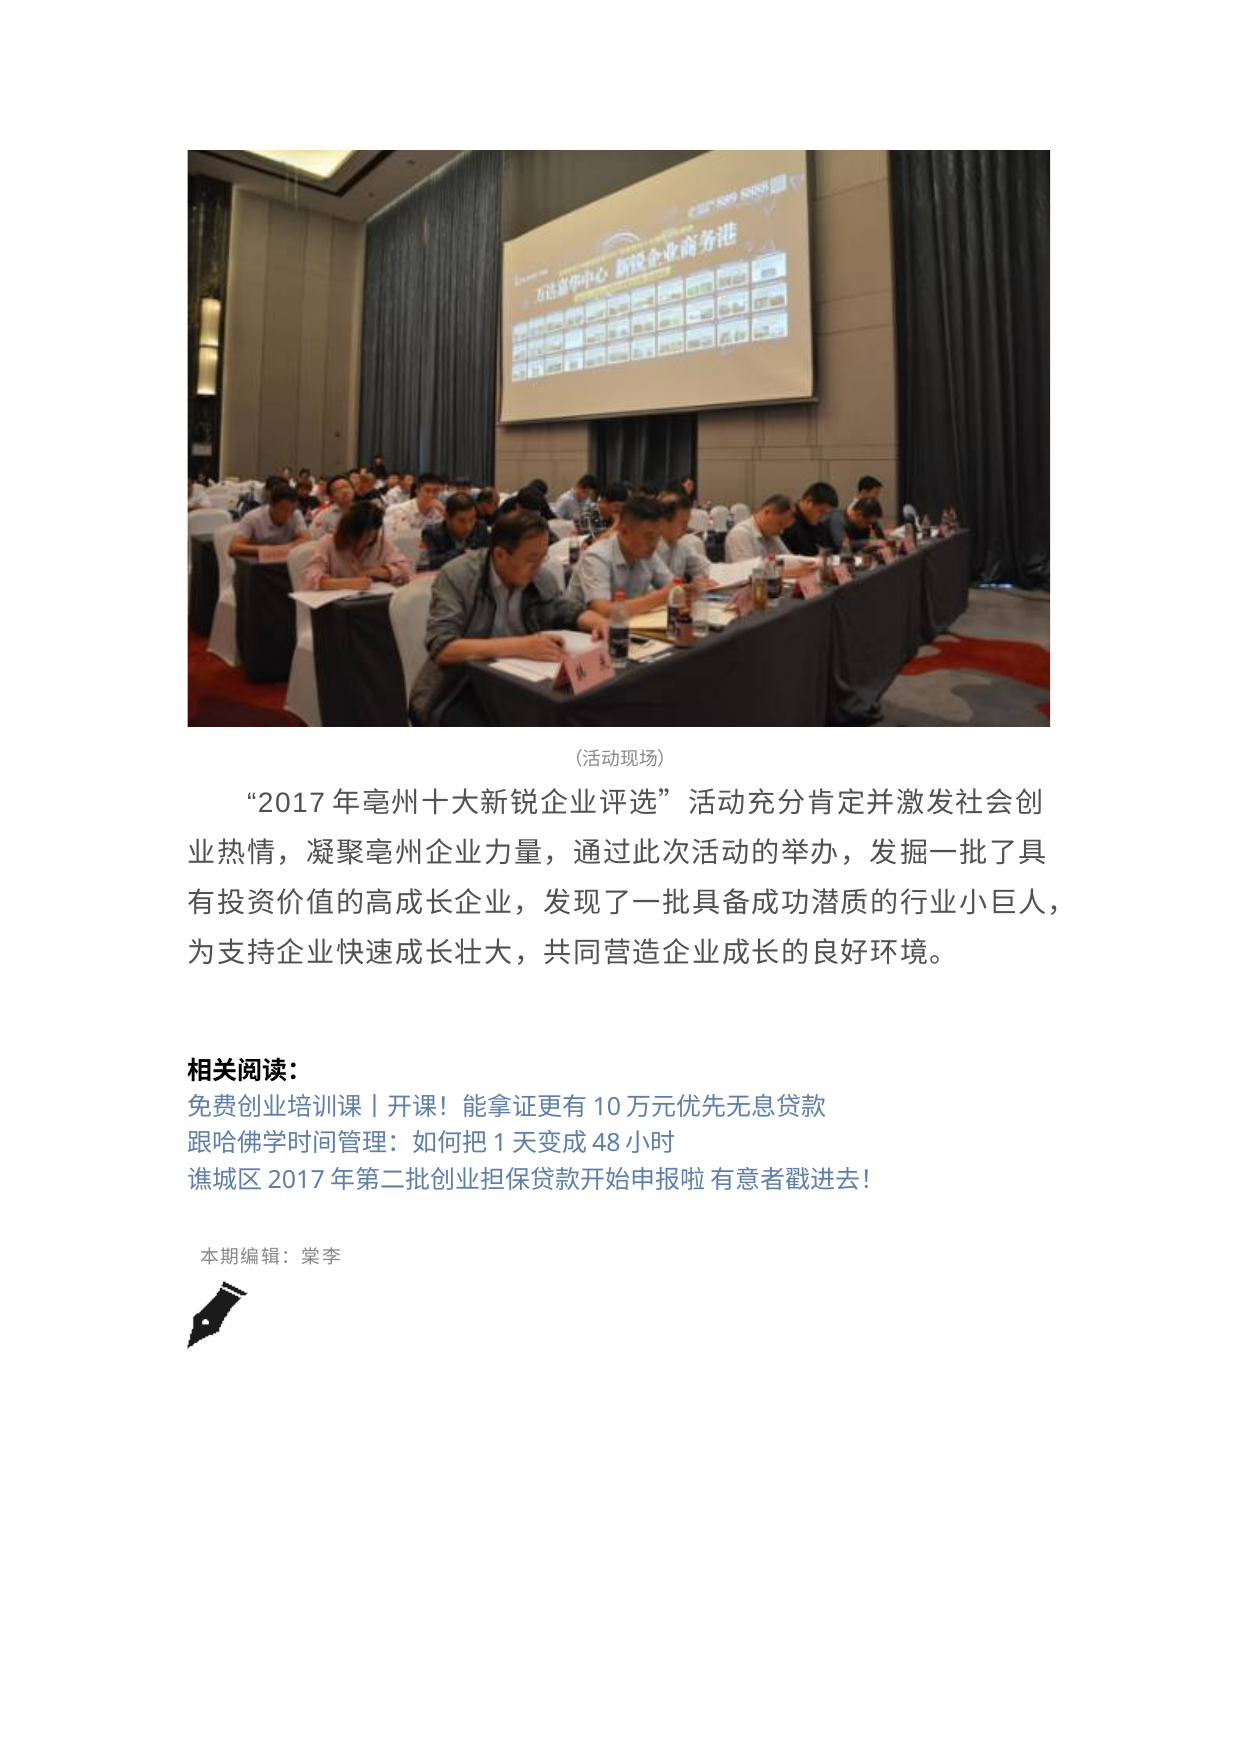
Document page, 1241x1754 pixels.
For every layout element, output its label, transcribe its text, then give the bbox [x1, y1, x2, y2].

text 跟哈佛学时间管理：如何把1天变成48小时 [187, 1123, 1053, 1159]
text 免费创业培训课丨开课！能拿证更有10万元优先无息贷款 [187, 1087, 1053, 1123]
text 相关阅读： [187, 1050, 1053, 1087]
text （活动现场） [187, 727, 1053, 770]
text 本期编辑：棠李 [200, 1229, 1040, 1269]
picture [187, 150, 1050, 727]
picture [187, 1269, 1157, 1364]
text 谯城区2017年第二批创业担保贷款开始申报啦 有意者戳进去！ [187, 1159, 1053, 1195]
text “2017年亳州十大新锐企业评选”活动充分肯定并激发社会创业热情，凝聚亳州企业力量，通过此次活动的举办，发掘一批了具有投资价值的高成长企业，发现了一批具备成功潜质的行业小巨人，为支持企业快速成长壮大，共同营造企业成长的良好环境。 [187, 770, 1053, 970]
